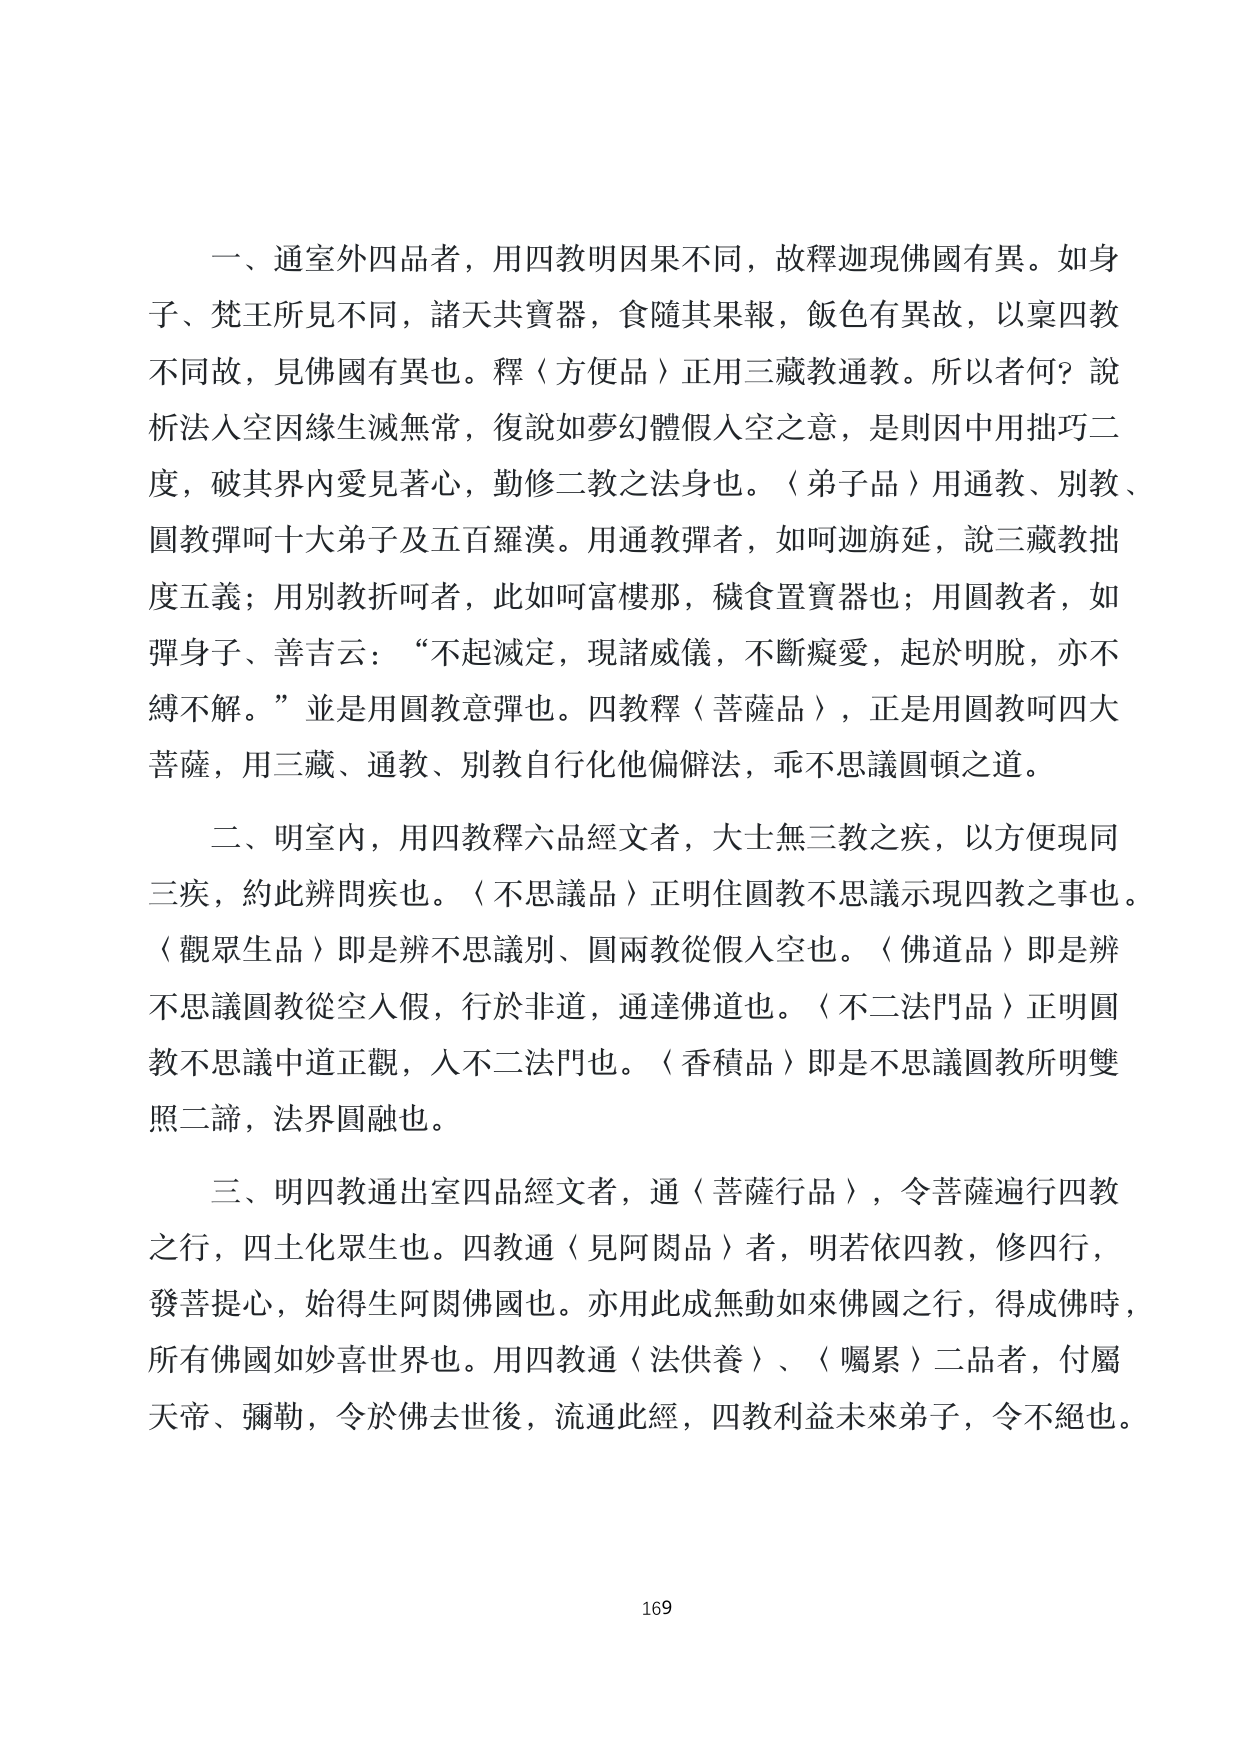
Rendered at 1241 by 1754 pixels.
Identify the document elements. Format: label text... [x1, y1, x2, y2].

text 二、明室內，用四教釋六品經文者，大士無三教之疾，以方便現同三疾，約此辨問疾也。〈不思議品〉正明住圓教不思議示現四教之事也。〈觀眾生品〉即是辨不思議別、圓兩教從假入空也。〈佛道品〉即是辨不思議圓教從空入假，行於非道，通達佛道也。〈不二法門品〉正明圓教不思議中道正觀，入不二法門也。〈香積品〉即是不思議圓教所明雙照二諦，法界圓融也。 [148, 803, 1122, 1141]
text 三、明四教通出室四品經文者，通〈菩薩行品〉，令菩薩遍行四教之行，四土化眾生也。四教通〈見阿閦品〉者，明若依四教，修四行，發菩提心，始得生阿閦佛國也。亦用此成無動如來佛國之行，得成佛時，所有佛國如妙喜世界也。用四教通〈法供養〉、〈囑累〉二品者，付屬天帝、彌勒，令於佛去世後，流通此經，四教利益未來弟子，令不絕也。 [148, 1157, 1122, 1438]
text 一、通室外四品者，用四教明因果不同，故釋迦現佛國有異。如身子、梵王所見不同，諸天共寶器，食隨其果報，飯色有異故，以稟四教不同故，見佛國有異也。釋〈方便品〉正用三藏教通教。所以者何？說析法入空因緣生滅無常，復說如夢幻體假入空之意，是則因中用拙巧二度，破其界內愛見著心，勤修二教之法身也。〈弟子品〉用通教、別教、圓教彈呵十大弟子及五百羅漢。用通教彈者，如呵迦旃延，說三藏教拙度五義；用別教折呵者，此如呵富樓那，穢食置寶器也；用圓教者，如彈身子、善吉云：“不起滅定，現諸威儀，不斷癡愛，起於明脫，亦不縛不解。”並是用圓教意彈也。四教釋〈菩薩品〉，正是用圓教呵四大菩薩，用三藏、通教、別教自行化他偏僻法，乖不思議圓頓之道。 [148, 224, 1122, 787]
